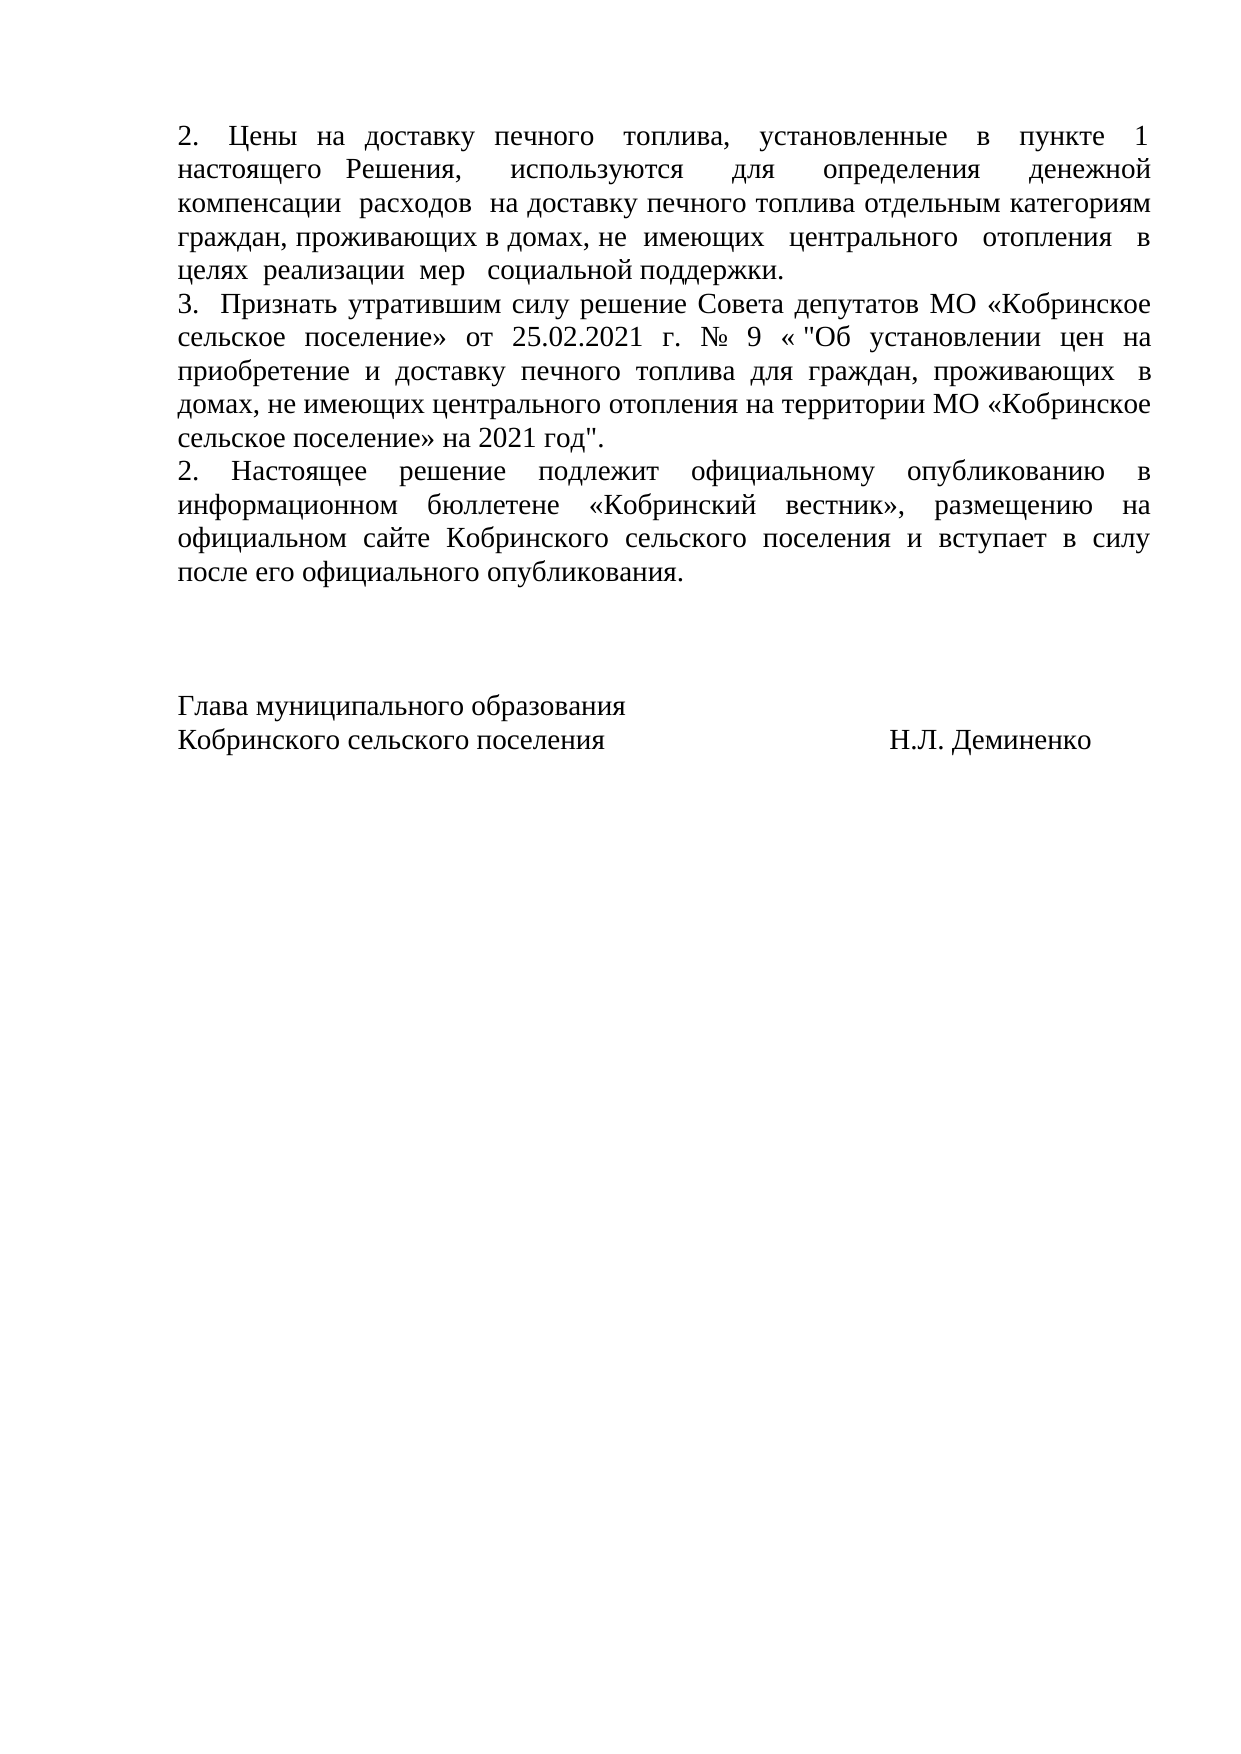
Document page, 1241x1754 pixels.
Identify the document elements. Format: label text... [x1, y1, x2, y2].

text Кобринского сельского поселения Н.Л. Деминенко [177, 722, 1152, 755]
text 3. Признать утратившим силу решение Совета депутатов МО «Кобринское сельское поселение» от 25.02.2021 г. № 9 « "Об установлении цен на приобретение и доставку печного топлива для граждан, проживающих в домах, не имеющих центрального отопления на территории МО «Кобринское сельское поселение» на 2021 год". [177, 286, 1152, 453]
text 2. Настоящее решение подлежит официальному опубликованию в информационном бюллетене «Кобринский вестник», размещению на официальном сайте Кобринского сельского поселения и вступает в силу после его официального опубликования. [177, 453, 1152, 588]
text Глава муниципального образования [177, 688, 1152, 722]
text 2. Цены на доставку печного топлива, установленные в пункте 1 настоящего Решения, используются для определения денежной компенсации расходов на доставку печного топлива отдельным категориям граждан, проживающих в домах, не имеющих центрального отопления в целях реализации мер социальной поддержки. [177, 118, 1152, 286]
